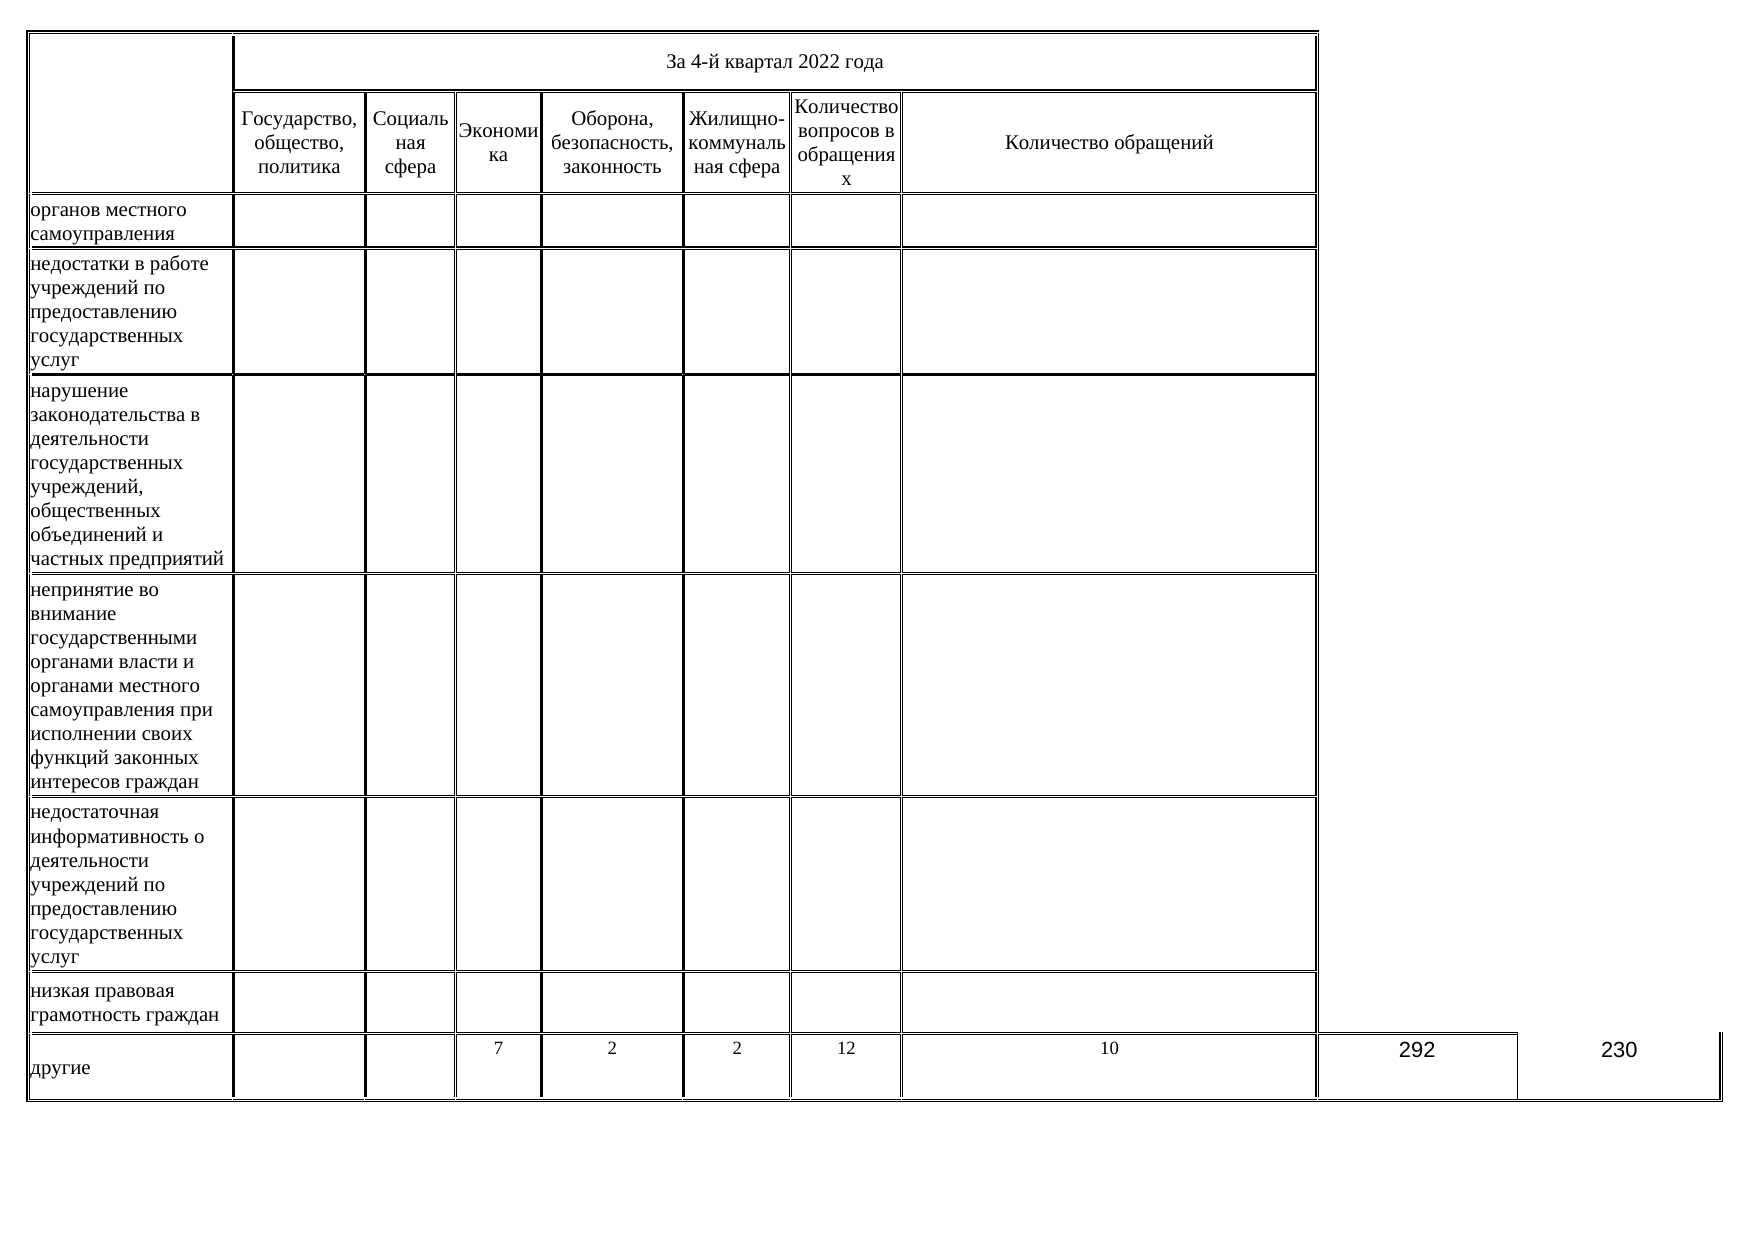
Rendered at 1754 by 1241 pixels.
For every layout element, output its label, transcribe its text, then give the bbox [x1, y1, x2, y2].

table_cell 292 [1317, 1035, 1517, 1098]
table_cell [903, 973, 1315, 1032]
table_header За 4-й квартал 2022 года [233, 34, 1317, 89]
table_cell [457, 575, 540, 795]
table_cell [685, 973, 789, 1032]
table_cell [235, 798, 364, 969]
table_cell [903, 376, 1315, 572]
table_cell [457, 195, 540, 246]
table_cell [235, 973, 364, 1032]
table_cell [792, 376, 900, 572]
table_cell [367, 376, 454, 572]
table_cell 2 [541, 1035, 683, 1098]
table_cell [685, 376, 789, 572]
table_cell [365, 1035, 456, 1098]
table_cell [685, 250, 789, 373]
table_cell [457, 798, 540, 969]
table_cell [792, 798, 900, 969]
table_cell Государство, общество, политика [235, 93, 364, 192]
table_cell Экономика [457, 93, 540, 192]
table_cell [233, 1035, 365, 1098]
table_cell [903, 195, 1315, 246]
table_header [30, 32, 233, 192]
table_cell [903, 798, 1315, 969]
table_cell Количество обращений [903, 93, 1315, 192]
table_cell [543, 798, 682, 969]
table_cell 2 [683, 1035, 791, 1098]
table_cell 12 [791, 1035, 902, 1098]
table_cell Социальная сфера [367, 93, 454, 192]
table_cell [367, 195, 454, 246]
table_cell [543, 195, 682, 246]
table_cell [543, 575, 682, 795]
table_cell недостатки в работе учреждений по предоставлению государственных услуг [30, 246, 232, 373]
table_cell 7 [456, 1035, 541, 1098]
table_cell [235, 250, 364, 373]
table_cell [457, 376, 540, 572]
table_cell Количество вопросов в обращениях [792, 93, 900, 192]
table_cell 10 [902, 1035, 1317, 1098]
table_cell [792, 195, 900, 246]
table_cell [367, 250, 454, 373]
table_cell [792, 973, 900, 1032]
table_cell [235, 195, 364, 246]
table_cell ненадлежащее исполнение служебных обязанностей должностными лицами государственных органов власти и органов местного самоуправления [28, 192, 233, 246]
table_cell другие [28, 1032, 233, 1098]
table_cell [543, 376, 682, 572]
table_cell [367, 575, 454, 795]
table_cell [367, 798, 454, 969]
table_cell [235, 376, 364, 572]
table_cell [685, 195, 789, 246]
table_cell нарушение законодательства в деятельности государственных учреждений, общественных объединений и частных предприятий [28, 373, 232, 572]
table_cell [685, 798, 789, 969]
table_cell 230 [1518, 1032, 1719, 1098]
table_cell [235, 575, 364, 795]
table_cell непринятие во внимание государственными органами власти и органами местного самоуправления при исполнении своих функций законных интересов граждан [28, 572, 233, 795]
table_cell [903, 575, 1315, 795]
table_cell [543, 250, 682, 373]
table_cell [792, 250, 900, 373]
table_cell недостаточная информативность о деятельности учреждений по предоставлению государственных услуг [28, 795, 233, 969]
table_cell Жилищно-коммунальная сфера [685, 93, 789, 192]
table_cell [543, 973, 682, 1032]
table_cell [457, 250, 540, 373]
table_cell низкая правовая грамотность граждан [30, 970, 232, 1032]
table_cell [685, 575, 789, 795]
table_cell [792, 575, 900, 795]
table_cell [903, 250, 1315, 373]
table_cell [367, 973, 454, 1032]
table_cell Оборона, безопасность, законность [543, 93, 682, 192]
table_cell [457, 973, 540, 1032]
